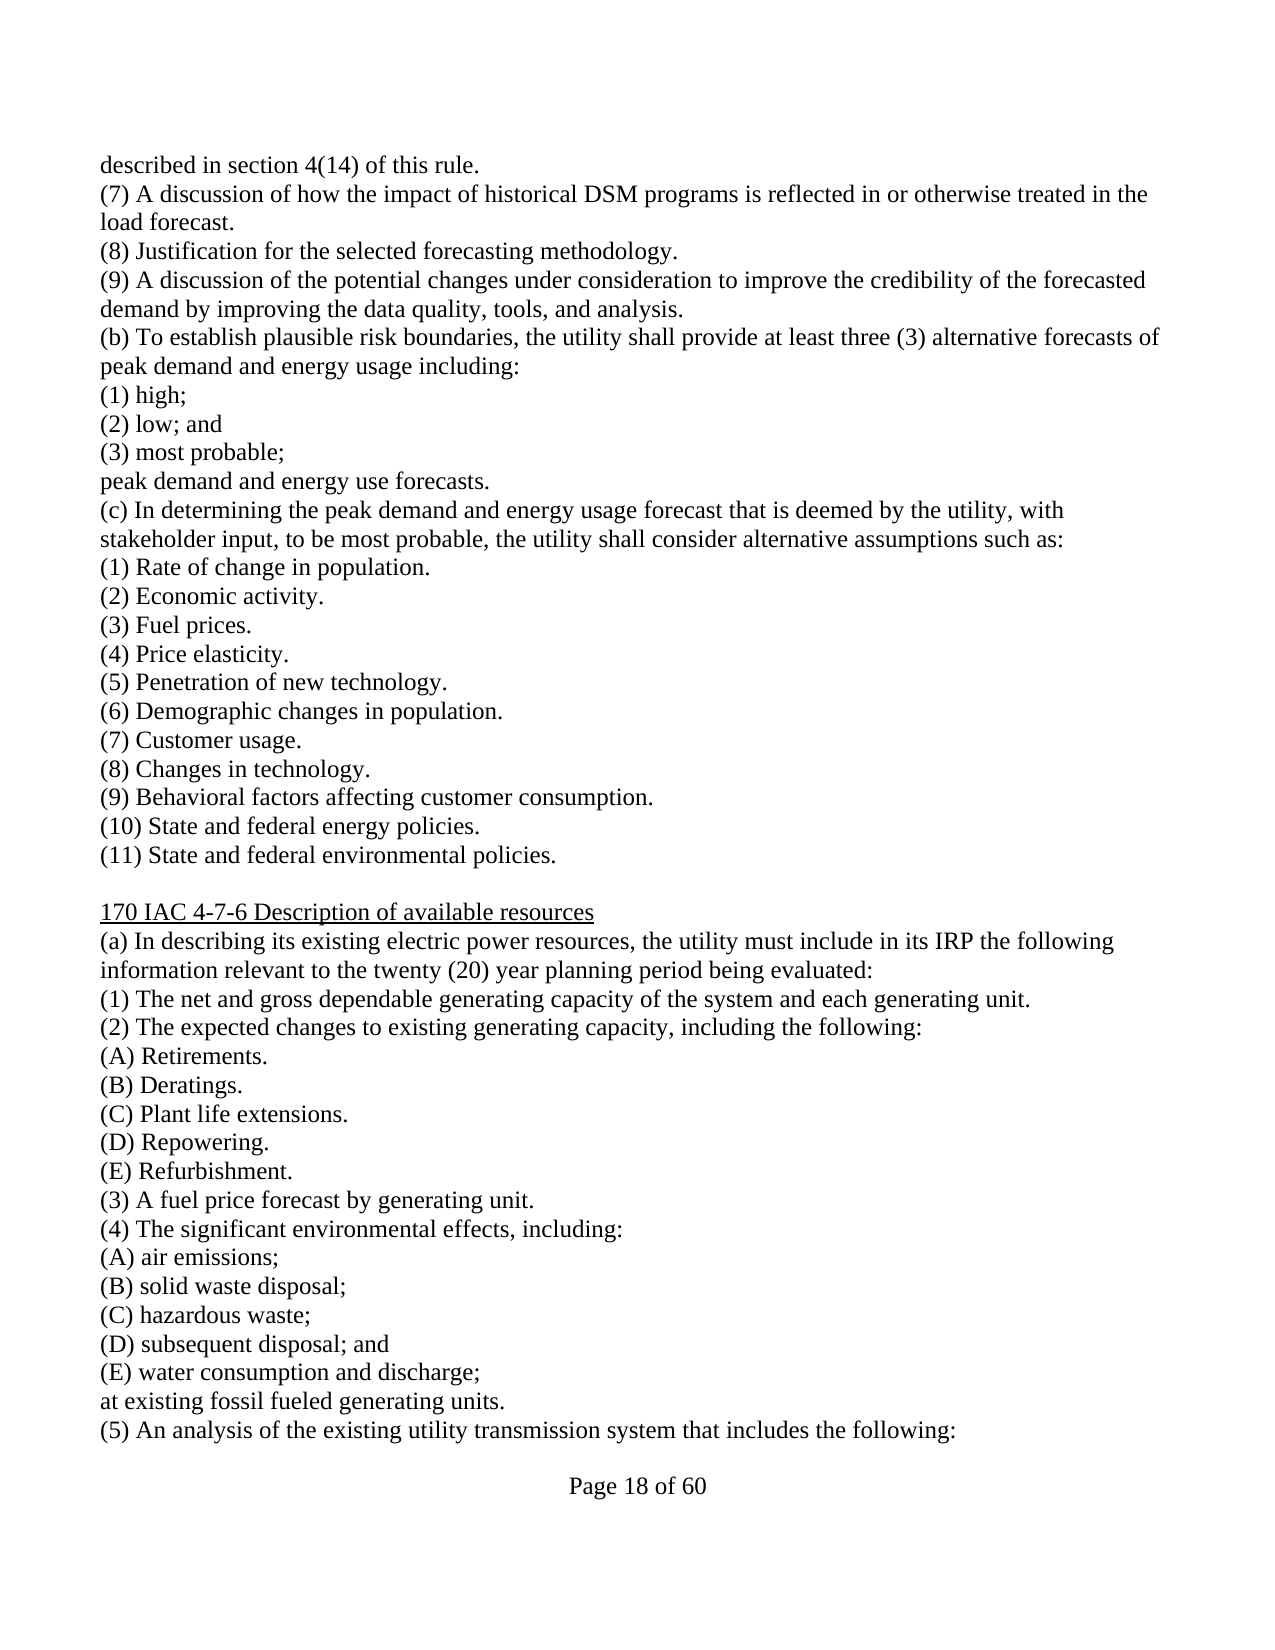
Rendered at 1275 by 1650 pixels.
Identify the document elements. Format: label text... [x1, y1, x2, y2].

text (E) Refurbishment. [100, 1156, 1175, 1185]
text (C) Plant life extensions. [100, 1099, 1175, 1127]
text (3) A fuel price forecast by generating unit. [100, 1185, 1175, 1214]
text peak demand and energy use forecasts. [100, 466, 1175, 495]
text (B) solid waste disposal; [100, 1271, 1175, 1300]
text (7) A discussion of how the impact of historical DSM programs is reflected in or otherwise treated in the load forecast. [100, 179, 1175, 236]
text (5) An analysis of the existing utility transmission system that includes the following: [100, 1415, 1175, 1444]
text (7) Customer usage. [100, 725, 1175, 754]
text 170 IAC 4-7-6 Description of available resources [100, 897, 1175, 926]
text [100, 150, 1175, 179]
text (A) Retirements. [100, 1041, 1175, 1070]
text (D) Repowering. [100, 1127, 1175, 1156]
text at existing fossil fueled generating units. [100, 1386, 1175, 1415]
text (3) Fuel prices. [100, 610, 1175, 639]
text (9) A discussion of the potential changes under consideration to improve the credibility of the forecasted demand by improving the data quality, tools, and analysis. [100, 265, 1175, 322]
text (1) Rate of change in population. [100, 552, 1175, 581]
text (B) Deratings. [100, 1070, 1175, 1099]
text (2) Economic activity. [100, 581, 1175, 610]
text (E) water consumption and discharge; [100, 1357, 1175, 1386]
text (c) In determining the peak demand and energy usage forecast that is deemed by the utility, with stakeholder input, to be most probable, the utility shall consider alternative assumptions such as: [100, 495, 1175, 552]
text (10) State and federal energy policies. [100, 811, 1175, 840]
text (5) Penetration of new technology. [100, 667, 1175, 696]
text (A) air emissions; [100, 1242, 1175, 1271]
text (4) Price elasticity. [100, 639, 1175, 667]
text (1) The net and gross dependable generating capacity of the system and each generating unit. [100, 984, 1175, 1012]
text (a) In describing its existing electric power resources, the utility must include in its IRP the following information relevant to the twenty (20) year planning period being evaluated: [100, 926, 1175, 984]
text (D) subsequent disposal; and [100, 1329, 1175, 1357]
text (11) State and federal environmental policies. [100, 840, 1175, 869]
text (2) The expected changes to existing generating capacity, including the following: [100, 1012, 1175, 1041]
text (9) Behavioral factors affecting customer consumption. [100, 782, 1175, 811]
text (C) hazardous waste; [100, 1300, 1175, 1329]
text (2) low; and [100, 409, 1175, 437]
text (3) most probable; [100, 437, 1175, 466]
text (8) Justification for the selected forecasting methodology. [100, 236, 1175, 265]
text (b) To establish plausible risk boundaries, the utility shall provide at least three (3) alternative forecasts of peak demand and energy usage including: [100, 322, 1175, 380]
text (8) Changes in technology. [100, 754, 1175, 782]
text (4) The significant environmental effects, including: [100, 1214, 1175, 1242]
text (1) high; [100, 380, 1175, 409]
text (6) Demographic changes in population. [100, 696, 1175, 725]
